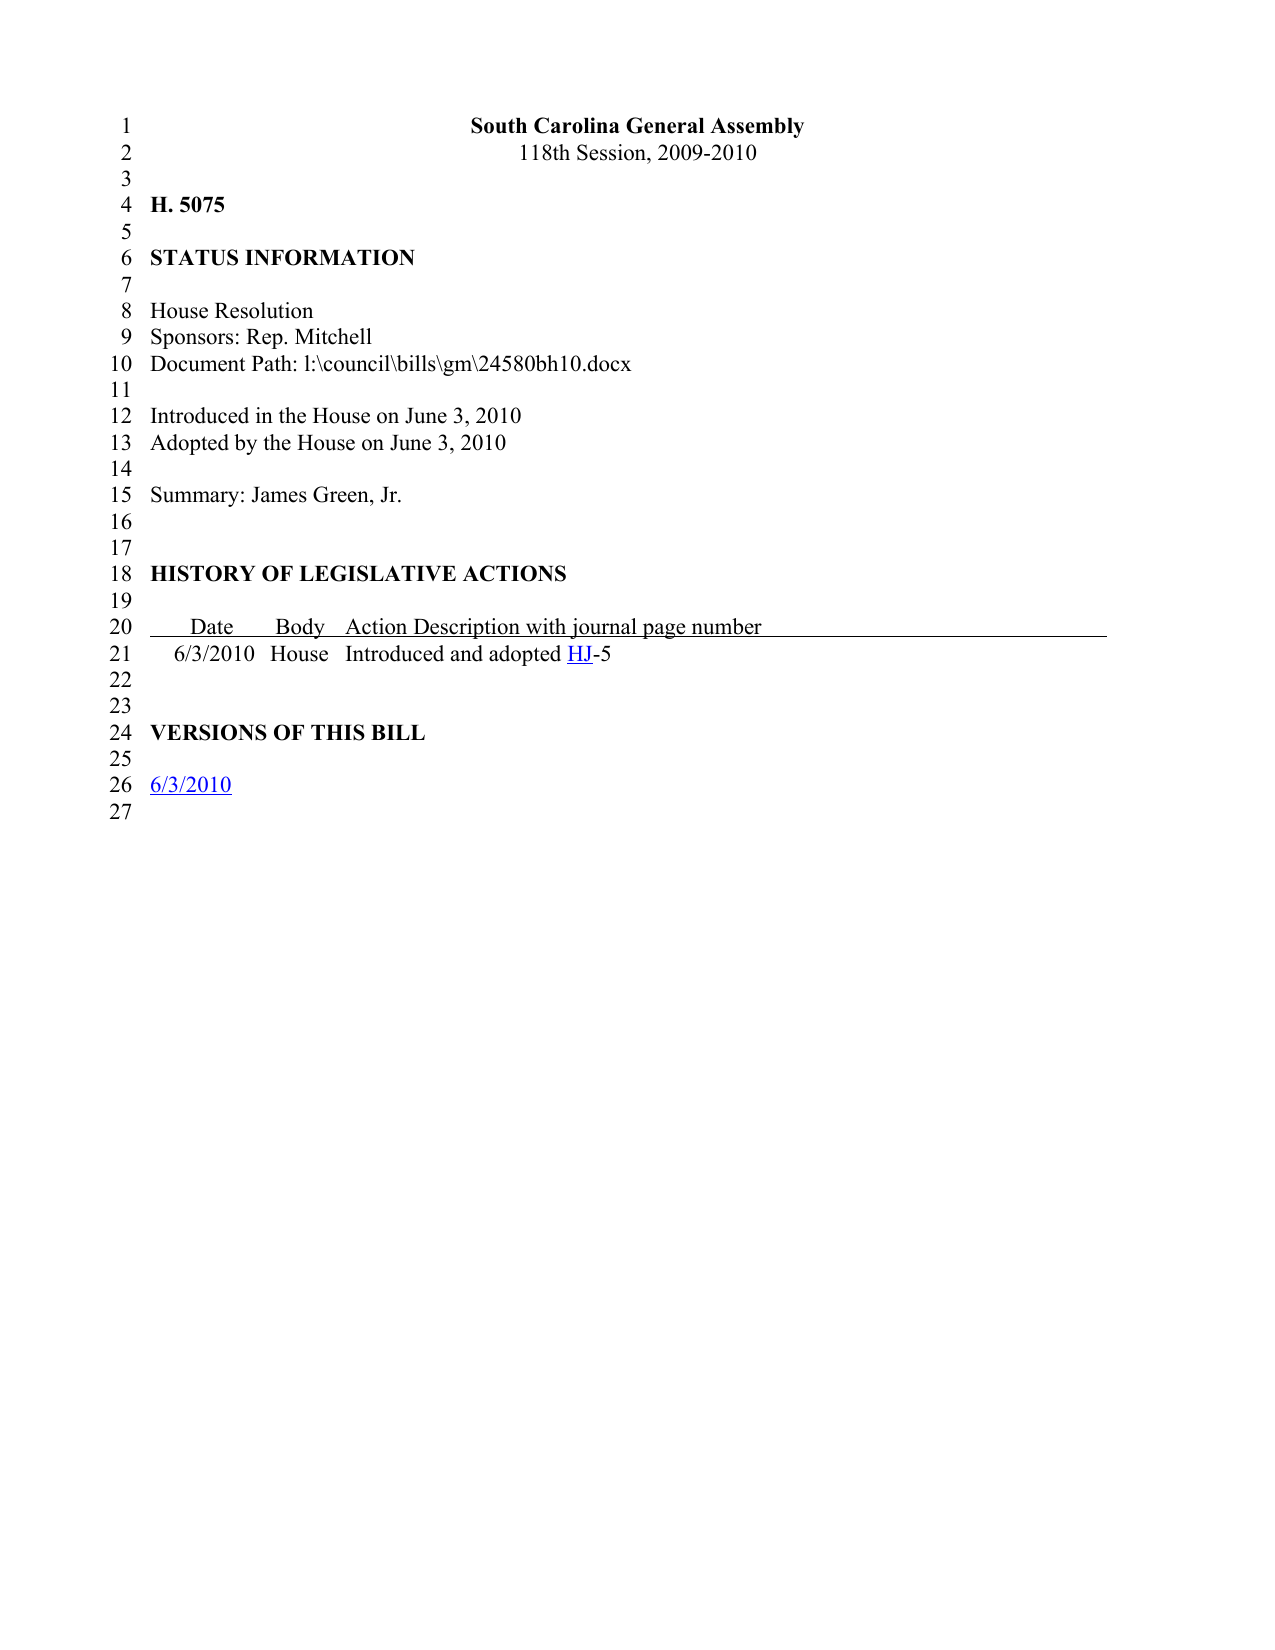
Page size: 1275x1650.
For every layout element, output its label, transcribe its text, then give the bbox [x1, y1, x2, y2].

text South Carolina General Assembly [150, 112, 1125, 139]
text 6/3/2010 House Introduced and adopted HJ-5 [150, 639, 1125, 666]
text Summary: James Green, Jr. [150, 481, 1125, 508]
text 6/3/2010 [150, 771, 1125, 798]
text H. 5075 [150, 192, 1125, 218]
text Adopted by the House on June 3, 2010 [150, 429, 1125, 455]
text House Resolution [150, 297, 1125, 323]
text VERSIONS OF THIS BILL [150, 719, 1125, 745]
text HISTORY OF LEGISLATIVE ACTIONS [150, 561, 1125, 587]
text Date Body Action Description with journal page number [150, 613, 1125, 639]
text Document Path: l:\council\bills\gm\24580bh10.docx [150, 350, 1125, 376]
text Sponsors: Rep. Mitchell [150, 323, 1125, 350]
text 118th Session, 2009-2010 [150, 139, 1125, 165]
text STATUS INFORMATION [150, 244, 1125, 271]
text Introduced in the House on June 3, 2010 [150, 402, 1125, 429]
